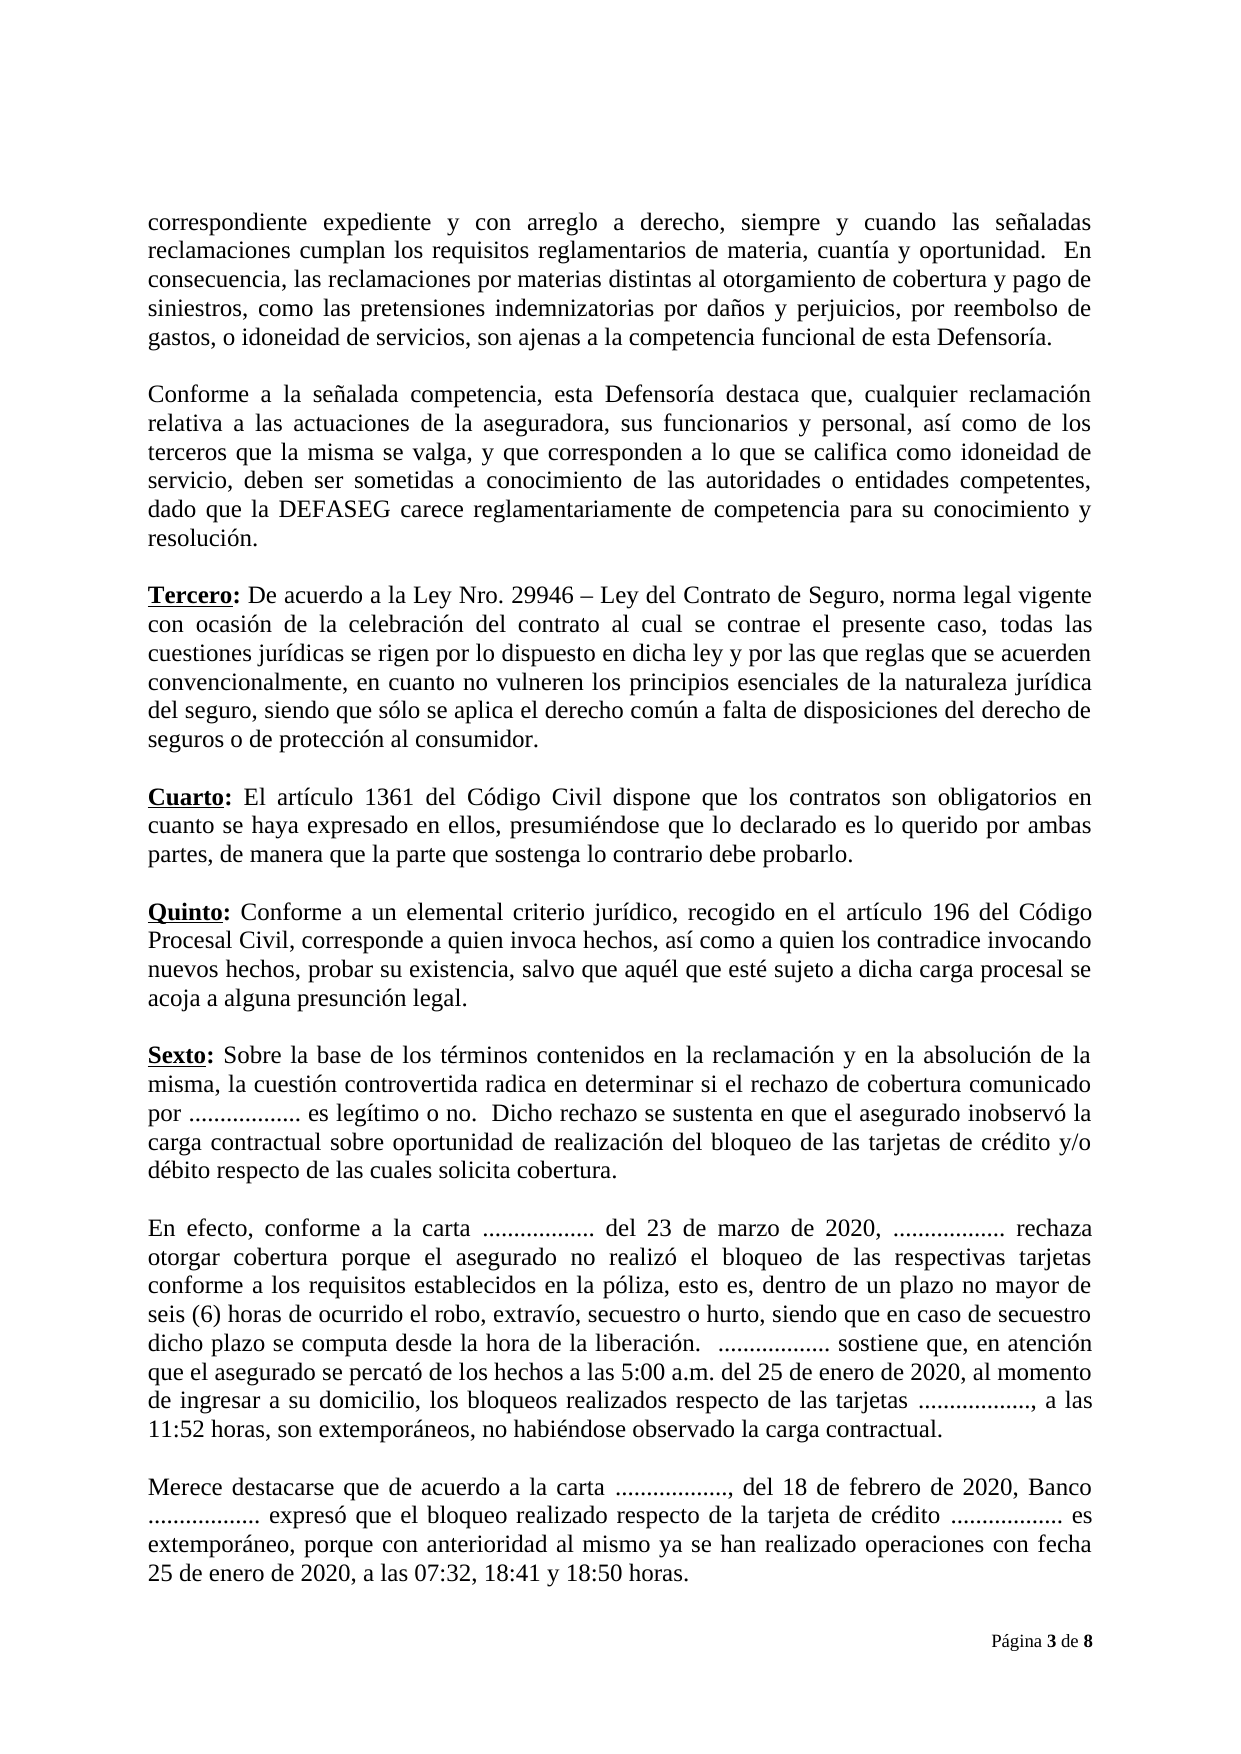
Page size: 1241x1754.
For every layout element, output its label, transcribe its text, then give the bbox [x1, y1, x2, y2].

text Merece destacarse que de acuerdo a la carta .................., del 18 de febrero de 2020, Banco .................. expresó que el bloqueo realizado respecto de la tarjeta de crédito .................. es extemporáneo, porque con anterioridad al mismo ya se han realizado operaciones con fecha 25 de enero de 2020, a las 07:32, 18:41 y 18:50 horas. [148, 1472, 1092, 1587]
text Tercero: De acuerdo a la Ley Nro. 29946 – Ley del Contrato de Seguro, norma legal vigente con ocasión de la celebración del contrato al cual se contrae el presente caso, todas las cuestiones jurídicas se rigen por lo dispuesto en dicha ley y por las que reglas que se acuerden convencionalmente, en cuanto no vulneren los principios esenciales de la naturaleza jurídica del seguro, siendo que sólo se aplica el derecho común a falta de disposiciones del derecho de seguros o de protección al consumidor. [148, 581, 1092, 753]
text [148, 207, 1092, 351]
text Quinto: Conforme a un elemental criterio jurídico, recogido en el artículo 196 del Código Procesal Civil, corresponde a quien invoca hechos, así como a quien los contradice invocando nuevos hechos, probar su existencia, salvo que aquél que esté sujeto a dicha carga procesal se acoja a alguna presunción legal. [148, 897, 1092, 1012]
text Sexto: Sobre la base de los términos contenidos en la reclamación y en la absolución de la misma, la cuestión controvertida radica en determinar si el rechazo de cobertura comunicado por .................. es legítimo o no. Dicho rechazo se sustenta en que el asegurado inobservó la carga contractual sobre oportunidad de realización del bloqueo de las tarjetas de crédito y/o débito respecto de las cuales solicita cobertura. [148, 1041, 1092, 1184]
text Cuarto: El artículo 1361 del Código Civil dispone que los contratos son obligatorios en cuanto se haya expresado en ellos, presumiéndose que lo declarado es lo querido por ambas partes, de manera que la parte que sostenga lo contrario debe probarlo. [148, 782, 1092, 868]
text En efecto, conforme a la carta .................. del 23 de marzo de 2020, .................. rechaza otorgar cobertura porque el asegurado no realizó el bloqueo de las respectivas tarjetas conforme a los requisitos establecidos en la póliza, esto es, dentro de un plazo no mayor de seis (6) horas de ocurrido el robo, extravío, secuestro o hurto, siendo que en caso de secuestro dicho plazo se computa desde la hora de la liberación. .................. sostiene que, en atención que el asegurado se percató de los hechos a las 5:00 a.m. del 25 de enero de 2020, al momento de ingresar a su domicilio, los bloqueos realizados respecto de las tarjetas .................., a las 11:52 horas, son extemporáneos, no habiéndose observado la carga contractual. [148, 1213, 1092, 1443]
text Conforme a la señalada competencia, esta Defensoría destaca que, cualquier reclamación relativa a las actuaciones de la aseguradora, sus funcionarios y personal, así como de los terceros que la misma se valga, y que corresponden a lo que se califica como idoneidad de servicio, deben ser sometidas a conocimiento de las autoridades o entidades competentes, dado que la DEFASEG carece reglamentariamente de competencia para su conocimiento y resolución. [148, 379, 1092, 552]
